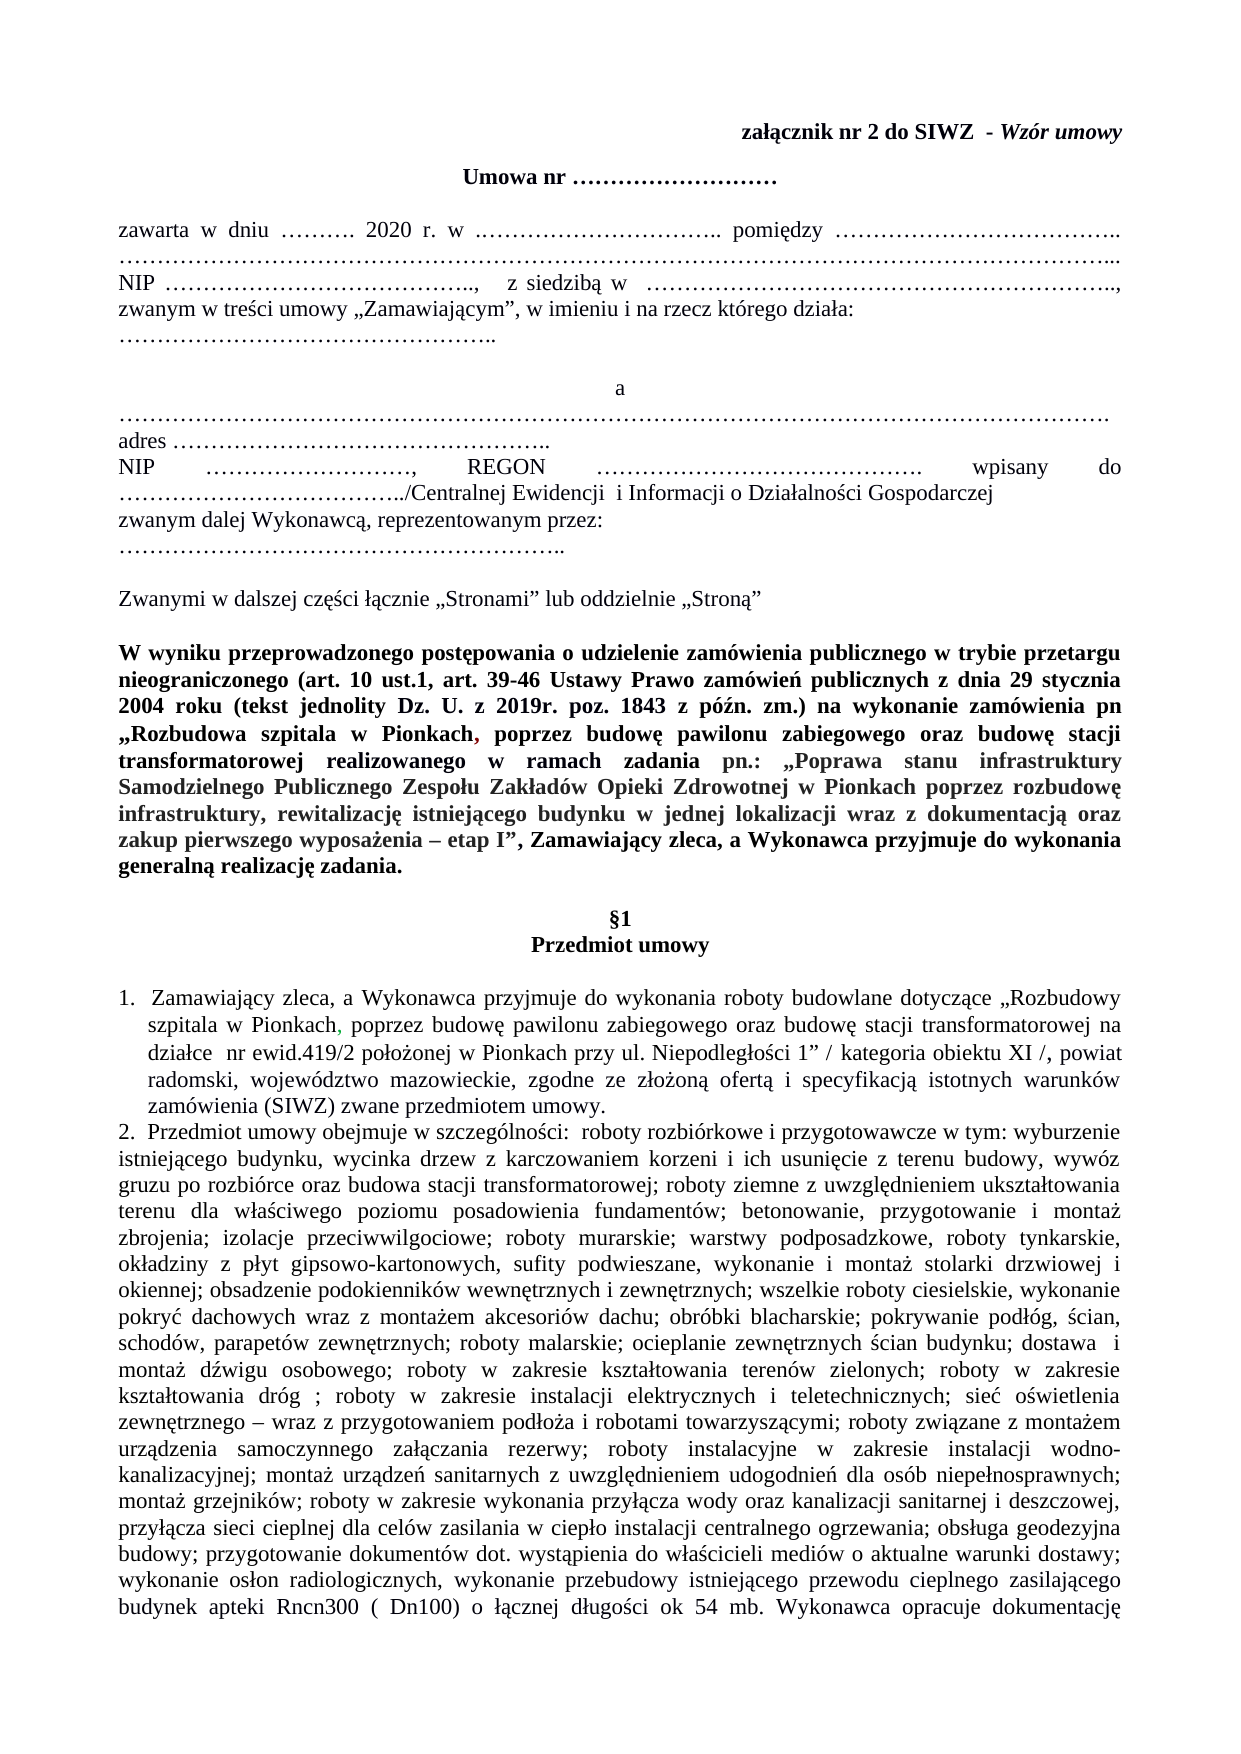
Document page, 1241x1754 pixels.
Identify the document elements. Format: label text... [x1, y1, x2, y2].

text zwanym dalej Wykonawcą, reprezentowanym przez: [118, 506, 1122, 532]
text zawarta w dniu ………. 2020 r. w .………………………….. pomiędzy ………………………………..…………………………………………………………………………………………………………………... NIP ………………………………….., z siedzibą w …………………………………………………….., zwanym w treści umowy „Zamawiającym”, w imieniu i na rzecz którego działa: [118, 216, 1122, 321]
text 1. Zamawiający zleca, a Wykonawca przyjmuje do wykonania roboty budowlane dotyczące „Rozbudowy szpitala w Pionkach, poprzez budowę pawilonu zabiegowego oraz budowę stacji transformatorowej na działce nr ewid.419/2 położonej w Pionkach przy ul. Niepodległości 1” / kategoria obiektu XI /, powiat radomski, województwo mazowieckie, zgodne ze złożoną ofertą i specyfikacją istotnych warunków zamówienia (SIWZ) zwane przedmiotem umowy. [118, 984, 1122, 1118]
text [118, 1118, 1122, 1619]
text ………………………………………….. [118, 321, 1122, 348]
text …………………………………………………………………………………………………………………. [118, 400, 1122, 427]
text §1 [118, 905, 1122, 932]
list Zwanymi w dalszej części łącznie „Stronami” lub oddzielnie „Stroną” [118, 585, 1122, 611]
text a [118, 374, 1122, 400]
text Umowa nr ……………………… [118, 163, 1122, 189]
list ………………………………………………….. [118, 532, 1122, 558]
text W wyniku przeprowadzonego postępowania o udzielenie zamówienia publicznego w trybie przetargu nieograniczonego (art. 10 ust.1, art. 39-46 Ustawy Prawo zamówień publicznych z dnia 29 stycznia 2004 roku (tekst jednolity Dz. U. z 2019r. poz. 1843 z późn. zm.) na wykonanie zamówienia pn „Rozbudowa szpitala w Pionkach, poprzez budowę pawilonu zabiegowego oraz budowę stacji transformatorowej realizowanego w ramach zadania pn.: „Poprawa stanu infrastruktury Samodzielnego Publicznego Zespołu Zakładów Opieki Zdrowotnej w Pionkach poprzez rozbudowę infrastruktury, rewitalizację istniejącego budynku w jednej lokalizacji wraz z dokumentacją oraz zakup pierwszego wyposażenia – etap I”, Zamawiający zleca, a Wykonawca przyjmuje do wykonania generalną realizację zadania. [118, 639, 1122, 879]
text załącznik nr 2 do SIWZ - Wzór umowy [118, 118, 1122, 144]
text Przedmiot umowy [118, 932, 1122, 958]
text adres ………………………………………….. [118, 427, 1122, 453]
text NIP ………………………, REGON ……………………………………. wpisany do ………………………………../Centralnej Ewidencji i Informacji o Działalności Gospodarczej [118, 453, 1122, 506]
